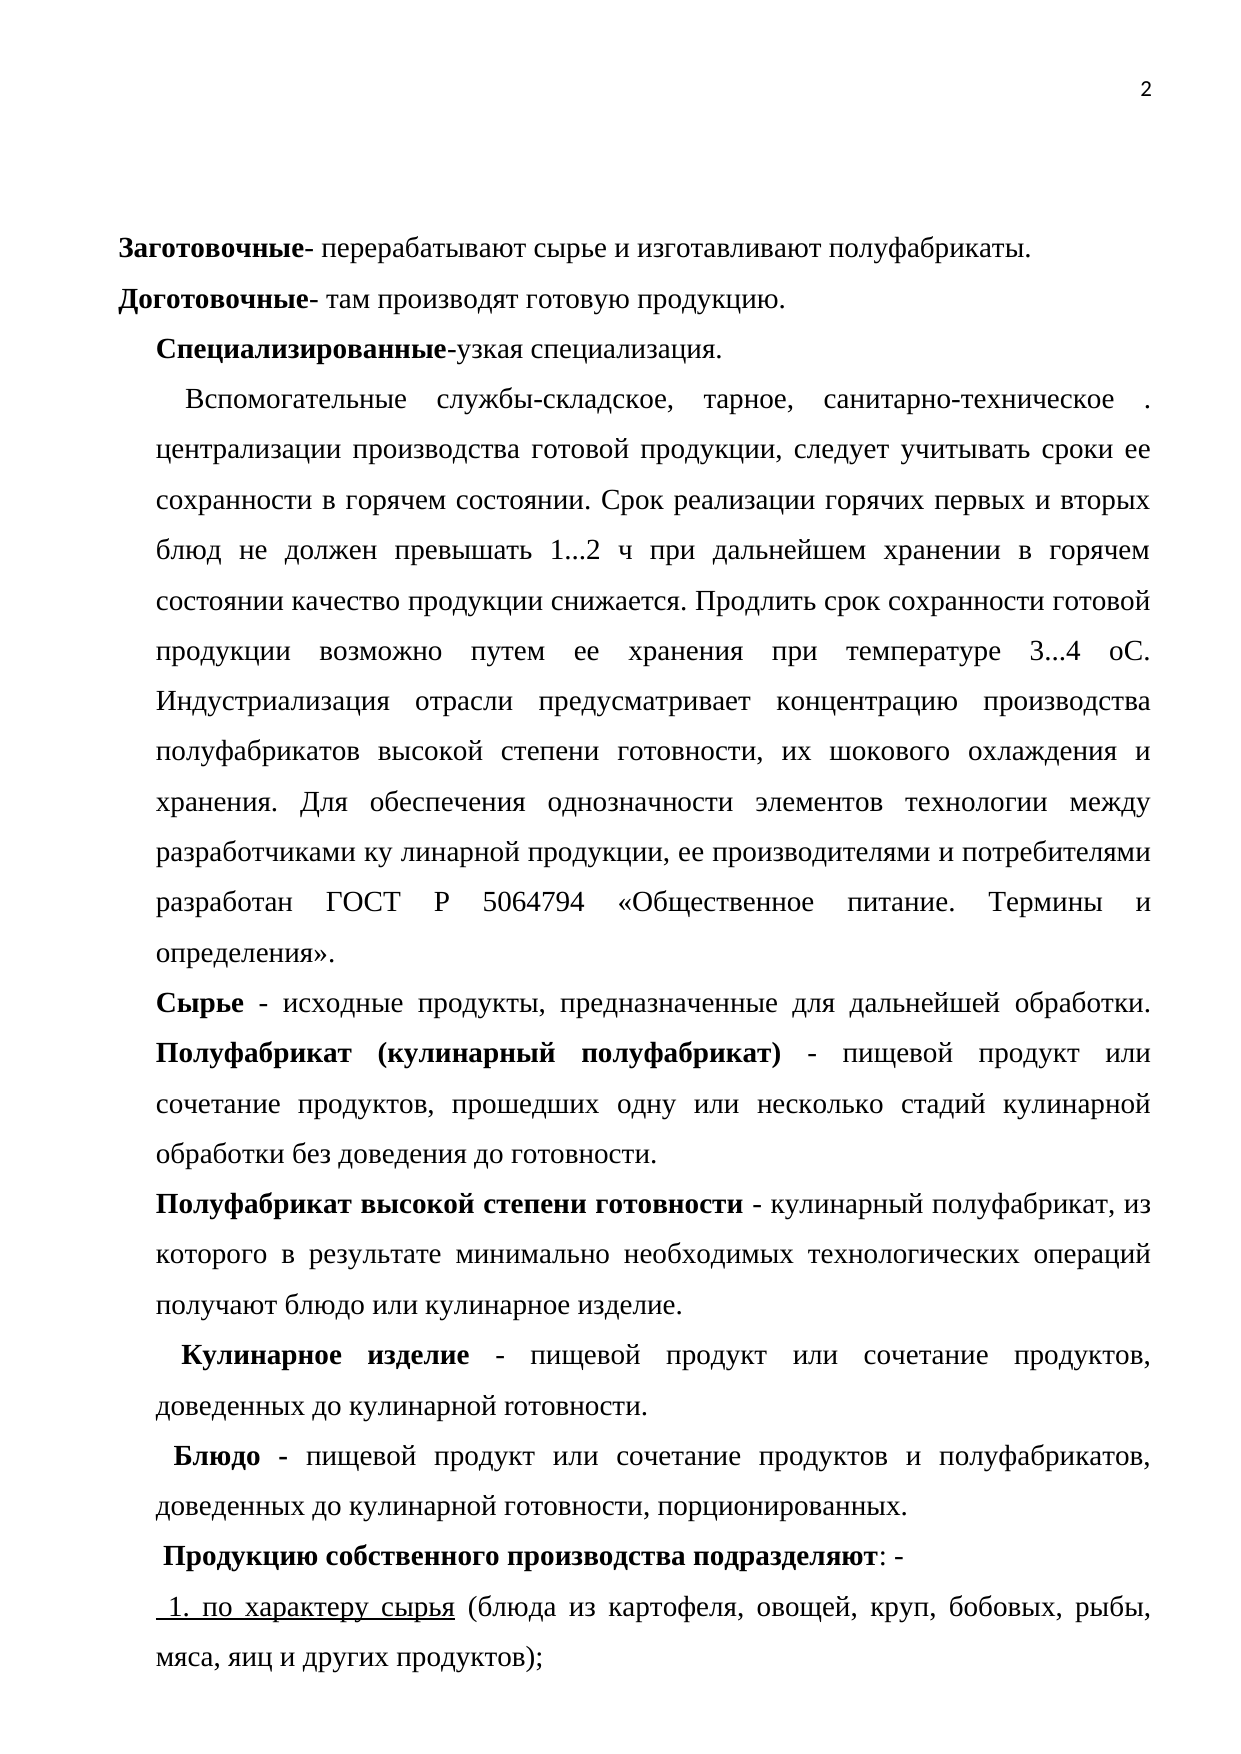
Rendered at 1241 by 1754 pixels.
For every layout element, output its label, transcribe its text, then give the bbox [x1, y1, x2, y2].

text 1. по характеру сырья (блюда из картофеля, овощей, круп, бобовых, рыбы, мяса, яиц и других продуктов); [156, 1589, 1152, 1673]
text Полуфабрикат высокой степени готовности - кулинарный полуфабрикат, из котopoгo в результате минимально необходимых технологических операций получают блюдо или кулинарное изделие. [156, 1186, 1152, 1321]
text Вспомогательные службы-складское, тарное, санитарно-техническое . централизации производства гoтoвой продукции, следует учитывать сроки ее сохранности в гoрячем состоянии. Срок реализации горячих первых и вторых блюд не должен превышать 1...2 ч при дальнейшем хранении в горячем состоянии качество продукции снижается. Продлить срок сохранности готовой продукции возможно путем ее хранения при температуре 3...4 оС. Индустриализация oтрасли предусматривает концентрацию производства полуфабрикатов высокой степени готовности, их шокового охлаждения и хранения. Для обеспечения однозначности элементов технологии между разработчиками кy линарной продукции, ее производителями и потребителями разработан ГОСТ Р 5064794 «Общественное питание. Термины и определения». [156, 381, 1152, 968]
text Заготовочные- перерабатывают сырье и изготавливают полуфабрикаты. [118, 230, 1152, 264]
text Сырье - исходные продукты, предназначенные для дальнейшей обработки. Полуфабрикат (кулинарный полуфабрикат) - пищевой продукт или сочетание продуктов, прошедших одну или несколько стадий кулинарной обработки без доведения до готовности. [156, 985, 1152, 1169]
text Кулинарное изделие - пищевой продукт или сочетание продуктов, доведенных до кулинарной rотовности. [156, 1337, 1152, 1421]
text Блюдо - пищевой продукт или сочетание продуктов и полуфабрикатов, доведенных до кулинарной гoтовности, порционированных. [156, 1438, 1152, 1522]
text Продукцию собственного производства подразделяют: - [156, 1538, 1152, 1572]
text Специализированные-узкая специализация. [156, 331, 1152, 364]
text Доготовочные- там производят готовую продукцию. [118, 281, 1152, 314]
